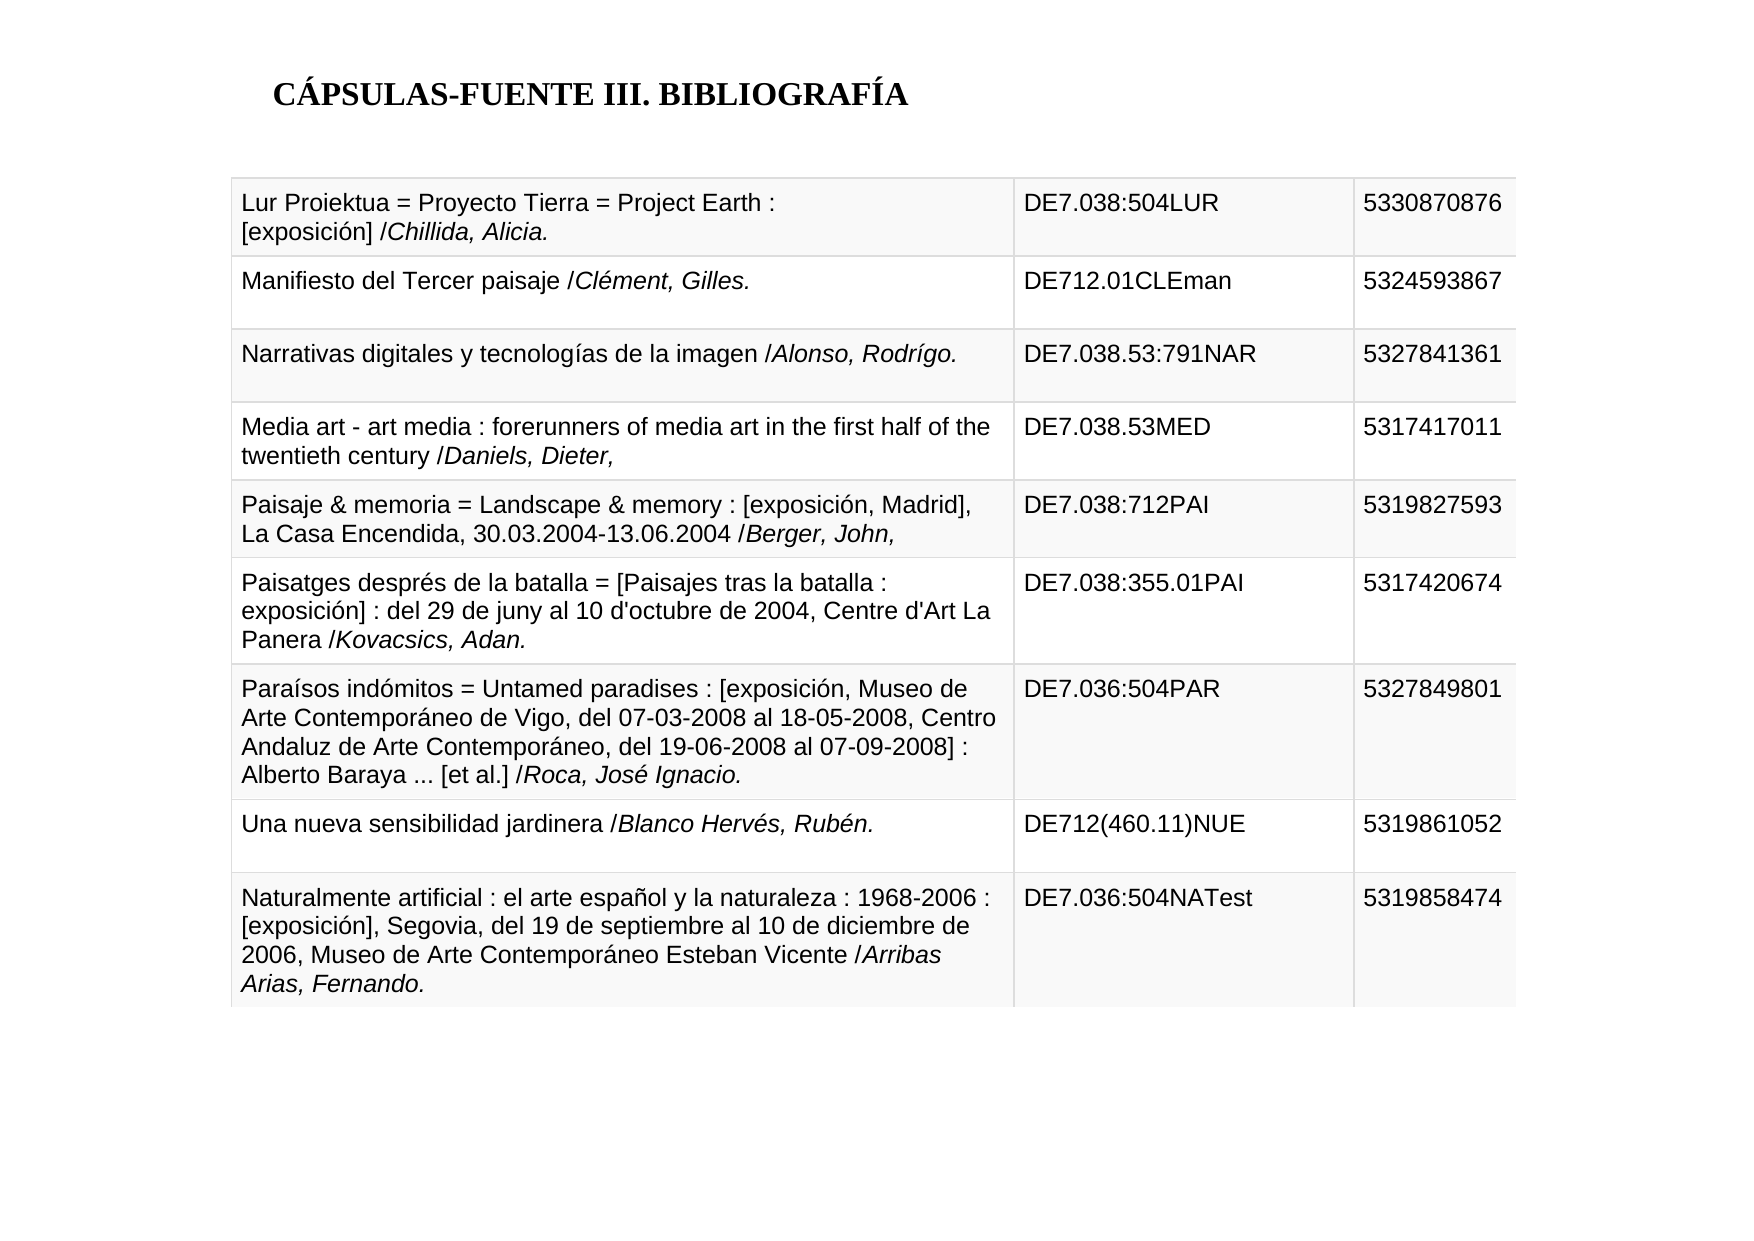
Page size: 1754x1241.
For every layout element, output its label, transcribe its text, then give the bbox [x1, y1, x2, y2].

table_cell DE7.038.53:791NAR [1015, 330, 1353, 401]
table_cell DE712(460.11)NUE [1015, 800, 1353, 872]
table_cell 5327841361 [1355, 330, 1516, 401]
table_cell Media art - art media : forerunners of media art in the first half of the twentieth century /Daniels, Dieter, [232, 403, 1013, 479]
table_cell Narrativas digitales y tecnologías de la imagen /Alonso, Rodrígo. [232, 330, 1013, 401]
table_cell Paraísos indómitos = Untamed paradises : [exposición, Museo de Arte Contemporáneo de Vigo, del 07-03-2008 al 18-05-2008, Centro Andaluz de Arte Contemporáneo, del 19-06-2008 al 07-09-2008] : Alberto Baraya ... [et al.] /Roca, José Ignacio. [232, 665, 1013, 798]
table_cell 5324593867 [1355, 257, 1516, 328]
table_cell Paisaje & memoria = Landscape & memory : [exposición, Madrid], La Casa Encendida, 30.03.2004-13.06.2004 /Berger, John, [232, 481, 1013, 557]
table_cell DE7.038.53MED [1015, 403, 1353, 479]
table_cell Manifiesto del Tercer paisaje /Clément, Gilles. [232, 257, 1013, 328]
table_cell 5317417011 [1355, 403, 1516, 479]
table_cell DE7.036:504NATest [1015, 873, 1353, 1007]
table_cell DE7.038:712PAI [1015, 481, 1353, 557]
table_cell DE7.038:355.01PAI [1015, 558, 1353, 663]
table_cell Lur Proiektua = Proyecto Tierra = Project Earth : [exposición] /Chillida, Alicia. [232, 179, 1013, 255]
table_cell 5330870876 [1355, 179, 1516, 255]
table_cell 5319861052 [1355, 800, 1516, 872]
table_cell 5327849801 [1355, 665, 1516, 798]
table_cell Paisatges després de la batalla = [Paisajes tras la batalla : exposición] : del 29 de juny al 10 d'octubre de 2004, Centre d'Art La Panera /Kovacsics, Adan. [232, 558, 1013, 663]
table_cell 5317420674 [1355, 558, 1516, 663]
table_cell DE7.036:504PAR [1015, 665, 1353, 798]
table_cell DE7.038:504LUR [1015, 179, 1353, 255]
table_cell Naturalmente artificial : el arte español y la naturaleza : 1968-2006 : [exposición], Segovia, del 19 de septiembre al 10 de diciembre de 2006, Museo de Arte Contemporáneo Esteban Vicente /Arribas Arias, Fernando. [232, 873, 1013, 1007]
table_cell 5319858474 [1355, 873, 1516, 1007]
table_cell DE712.01CLEman [1015, 257, 1353, 328]
table_cell Una nueva sensibilidad jardinera /Blanco Hervés, Rubén. [232, 800, 1013, 872]
table_cell 5319827593 [1355, 481, 1516, 557]
